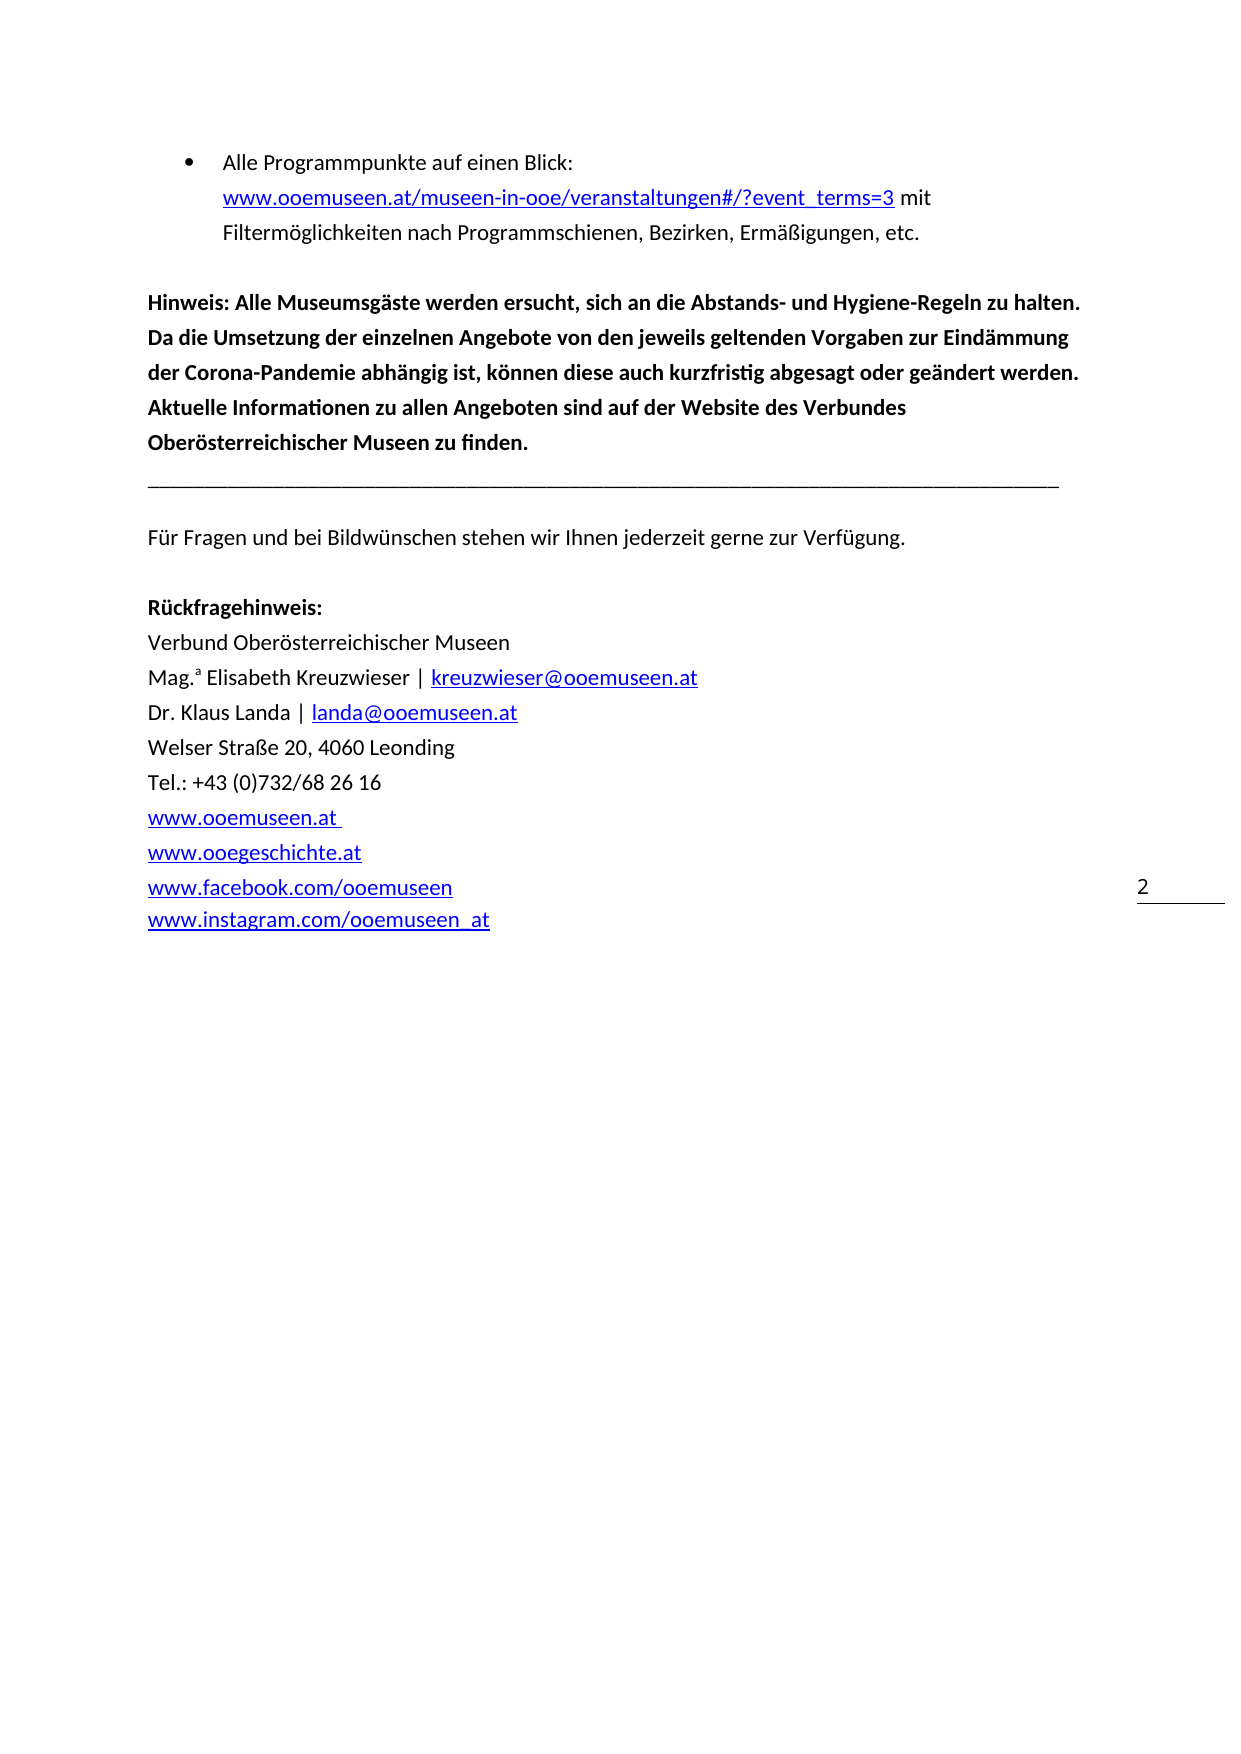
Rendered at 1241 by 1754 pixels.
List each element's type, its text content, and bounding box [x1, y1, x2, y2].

text Mag.a Elisabeth Kreuzwieser | kreuzwieser@ooemuseen.at [148, 663, 1093, 691]
text Welser Straße 20, 4060 Leonding [148, 733, 1093, 761]
text Verbund Oberösterreichischer Museen [148, 628, 1093, 656]
text www.facebook.com/ooemuseen www.instagram.com/ooemuseen_at [148, 873, 1093, 933]
text www.ooemuseen.at [148, 803, 1093, 831]
text ________________________________________________________________________________ [148, 463, 1093, 491]
list Alle Programmpunkte auf einen Blick: www.ooemuseen.at/museen-in-ooe/veranstaltungen#/?event_terms=3 mit Filtermöglichkeiten nach Programmschienen, Bezirken, Ermäßigungen, etc. [185, 148, 1093, 246]
text Hinweis: Alle Museumsgäste werden ersucht, sich an die Abstands- und Hygiene-Regeln zu halten. Da die Umsetzung der einzelnen Angebote von den jeweils geltenden Vorgaben zur Eindämmung der Corona-Pandemie abhängig ist, können diese auch kurzfristig abgesagt oder geändert werden. Aktuelle Informationen zu allen Angeboten sind auf der Website des Verbundes Oberösterreichischer Museen zu finden. [148, 288, 1093, 456]
text Rückfragehinweis: [148, 593, 1093, 621]
text Dr. Klaus Landa | landa@ooemuseen.at [148, 698, 1093, 726]
text Für Fragen und bei Bildwünschen stehen wir Ihnen jederzeit gerne zur Verfügung. [148, 523, 1093, 551]
text Tel.: +43 (0)732/68 26 16 [148, 768, 1093, 796]
text www.ooegeschichte.at [148, 838, 1093, 866]
